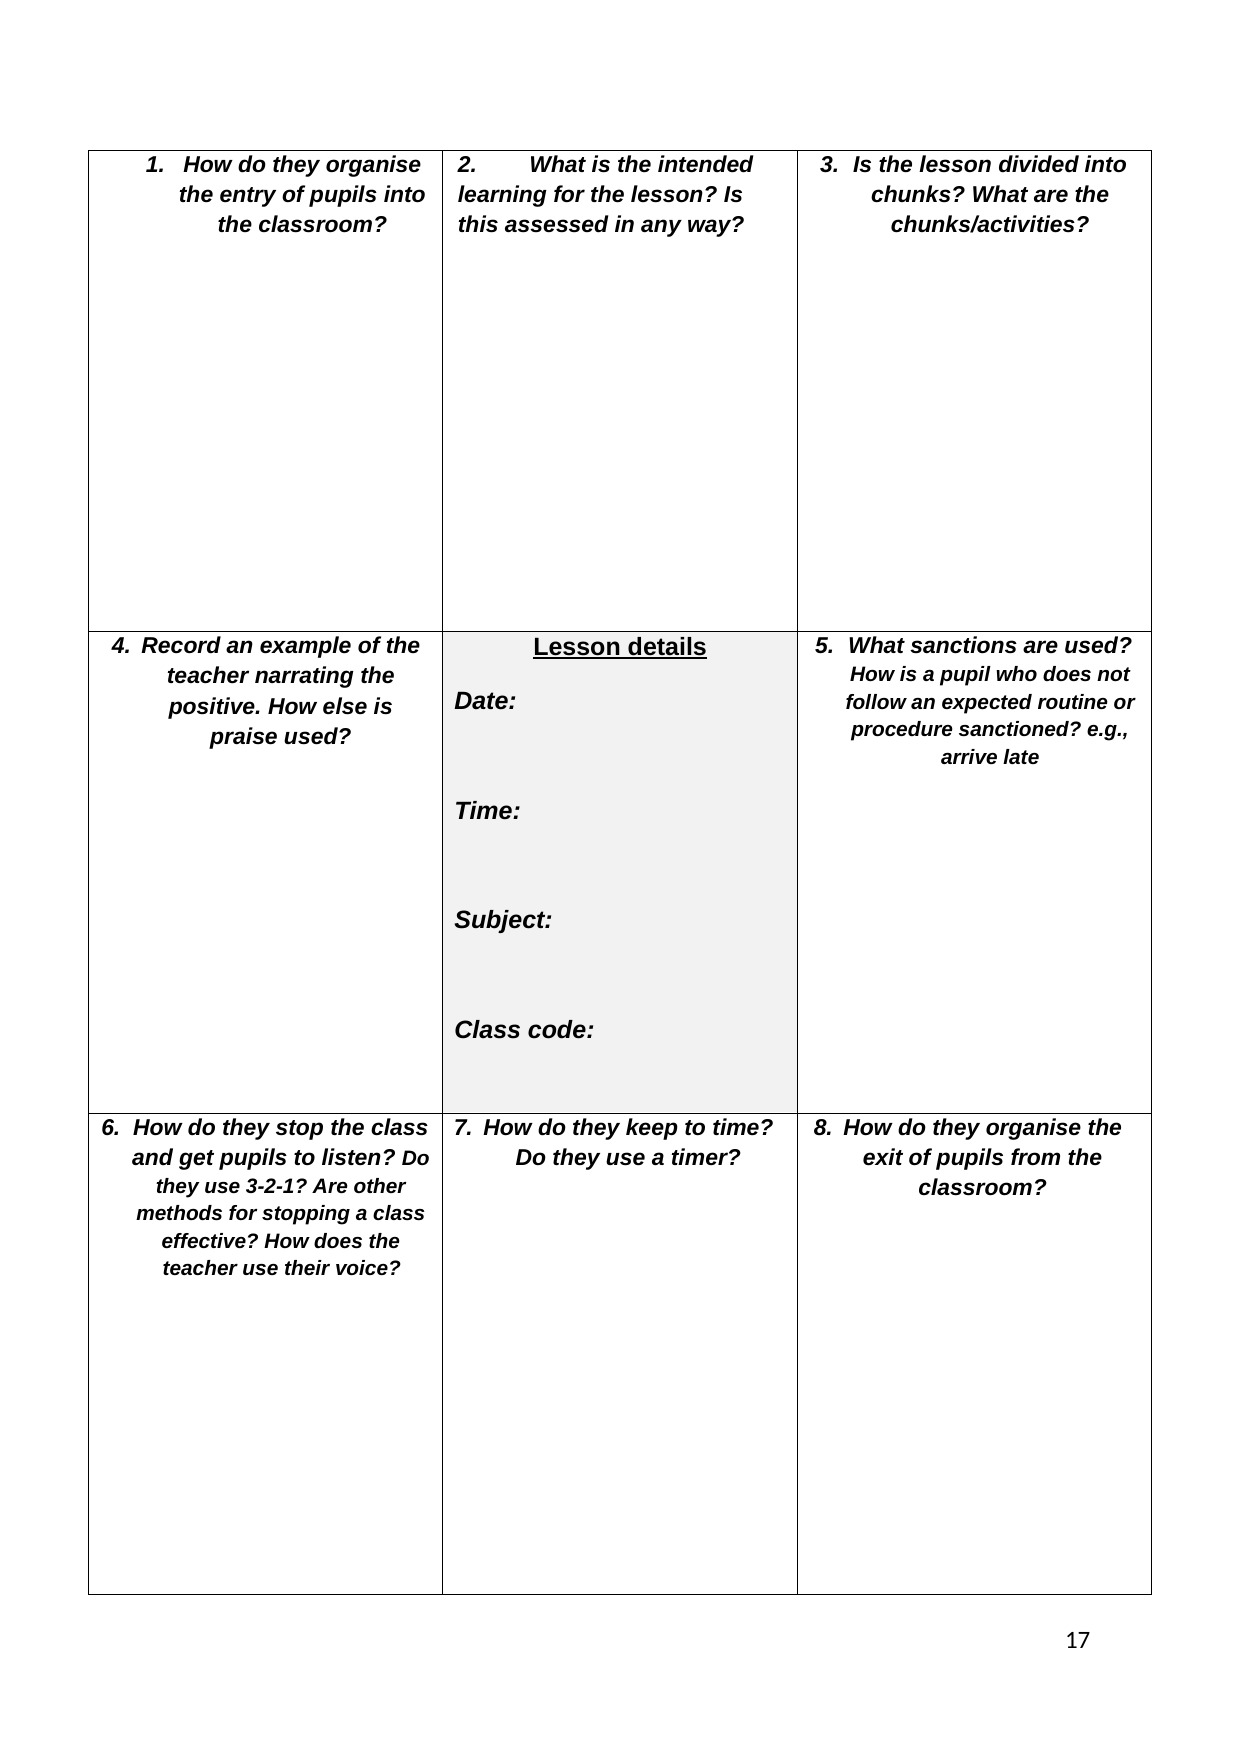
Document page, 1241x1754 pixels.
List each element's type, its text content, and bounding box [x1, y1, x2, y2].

table_cell How do they organise the exit of pupils from the classroom? [798, 1114, 1151, 1594]
table_cell How do they stop the class and get pupils to listen? Do they use 3-2-1? Are other methods for stopping a class effective? How does the teacher use their voice? [89, 1114, 442, 1594]
table_cell Is the lesson divided into chunks? What are the chunks/activities? [798, 151, 1151, 631]
table_cell How do they keep to time? Do they use a timer? [443, 1114, 797, 1594]
table_cell Lesson details Date: Time: Subject: Class code: [443, 632, 797, 1112]
table_cell How do they organise the entry of pupils into the classroom? [89, 151, 442, 631]
table_cell What sanctions are used? How is a pupil who does not follow an expected routine or procedure sanctioned? e.g., arrive late [798, 632, 1151, 1112]
table_cell Record an example of the teacher narrating the positive. How else is praise used? [89, 632, 442, 1112]
table_cell What is the intended learning for the lesson? Is this assessed in any way? [443, 151, 797, 631]
